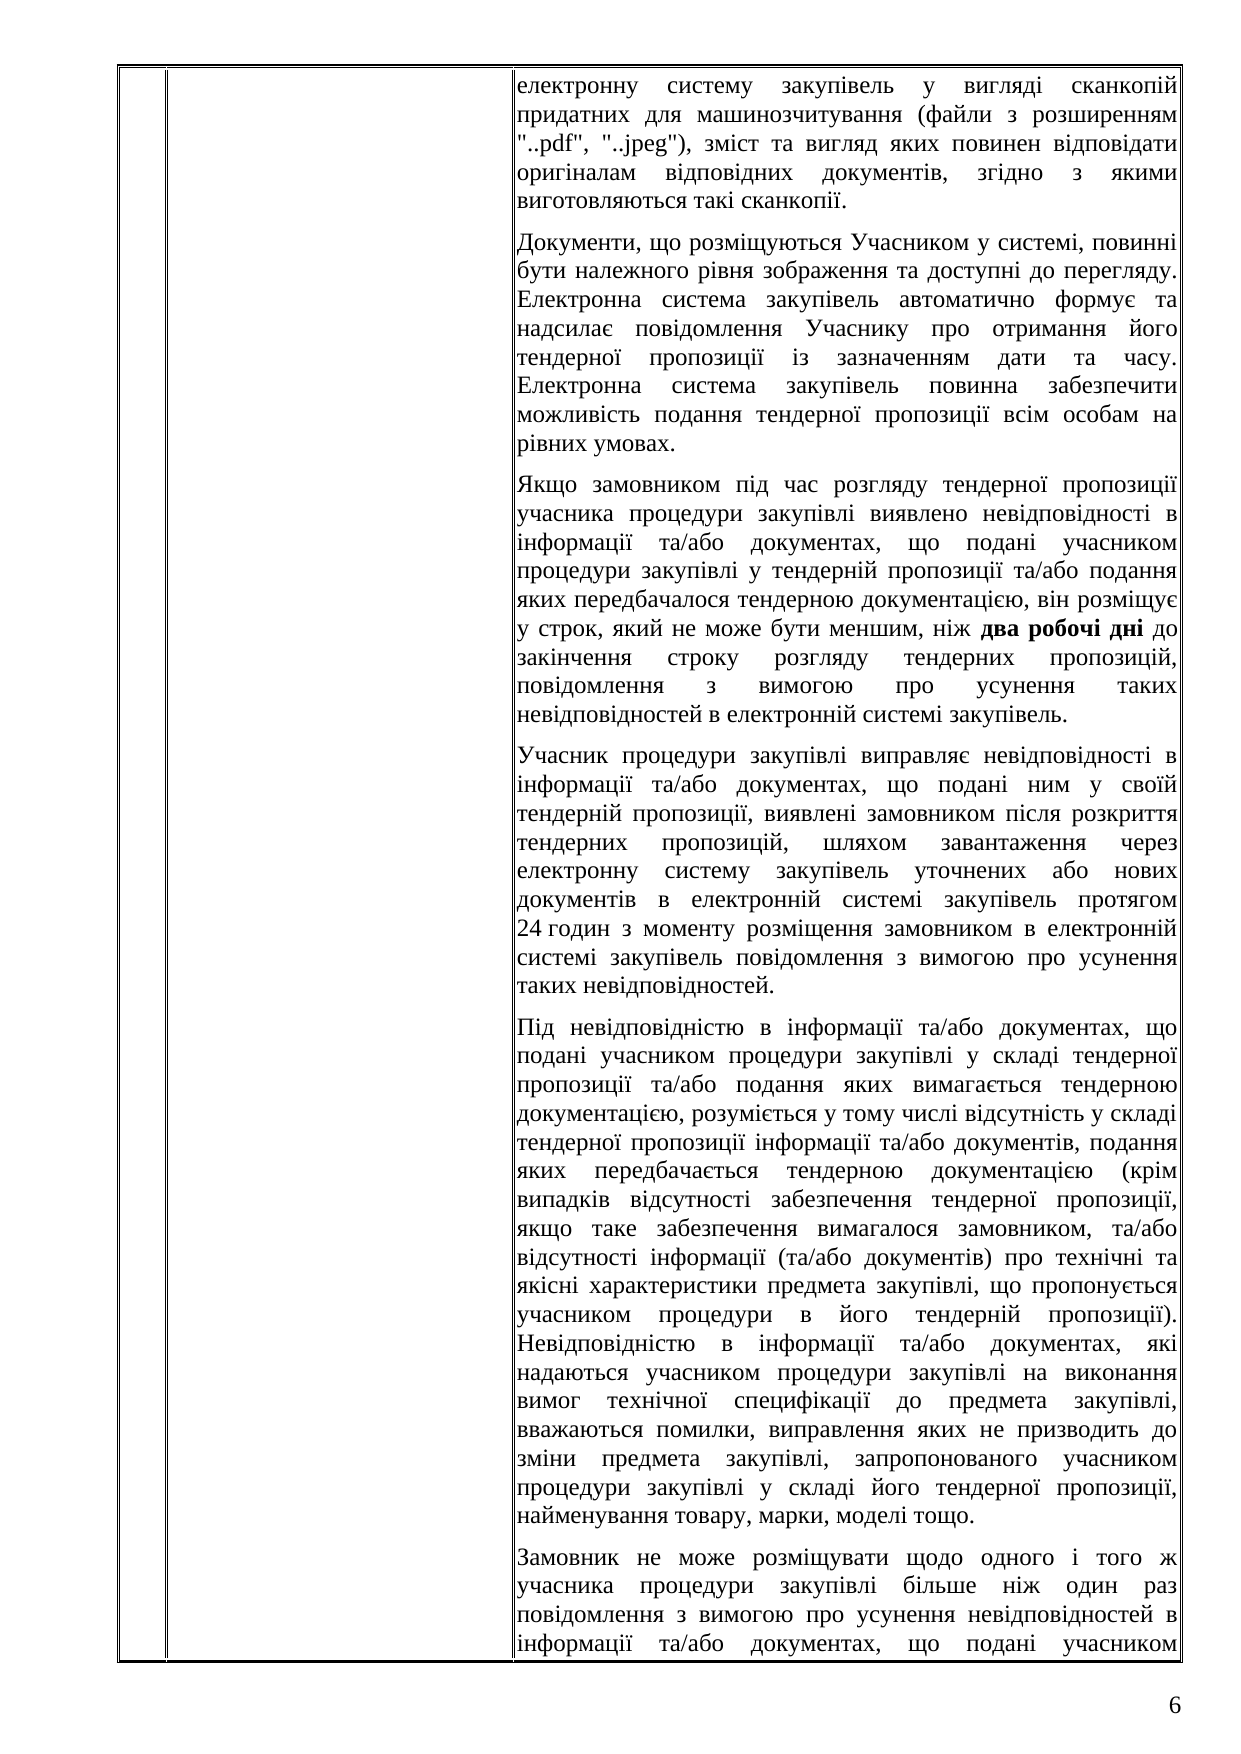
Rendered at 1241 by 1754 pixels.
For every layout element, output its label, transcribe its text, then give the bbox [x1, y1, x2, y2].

table_cell 1 [120, 68, 167, 1660]
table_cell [167, 68, 513, 1660]
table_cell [514, 68, 1180, 1660]
